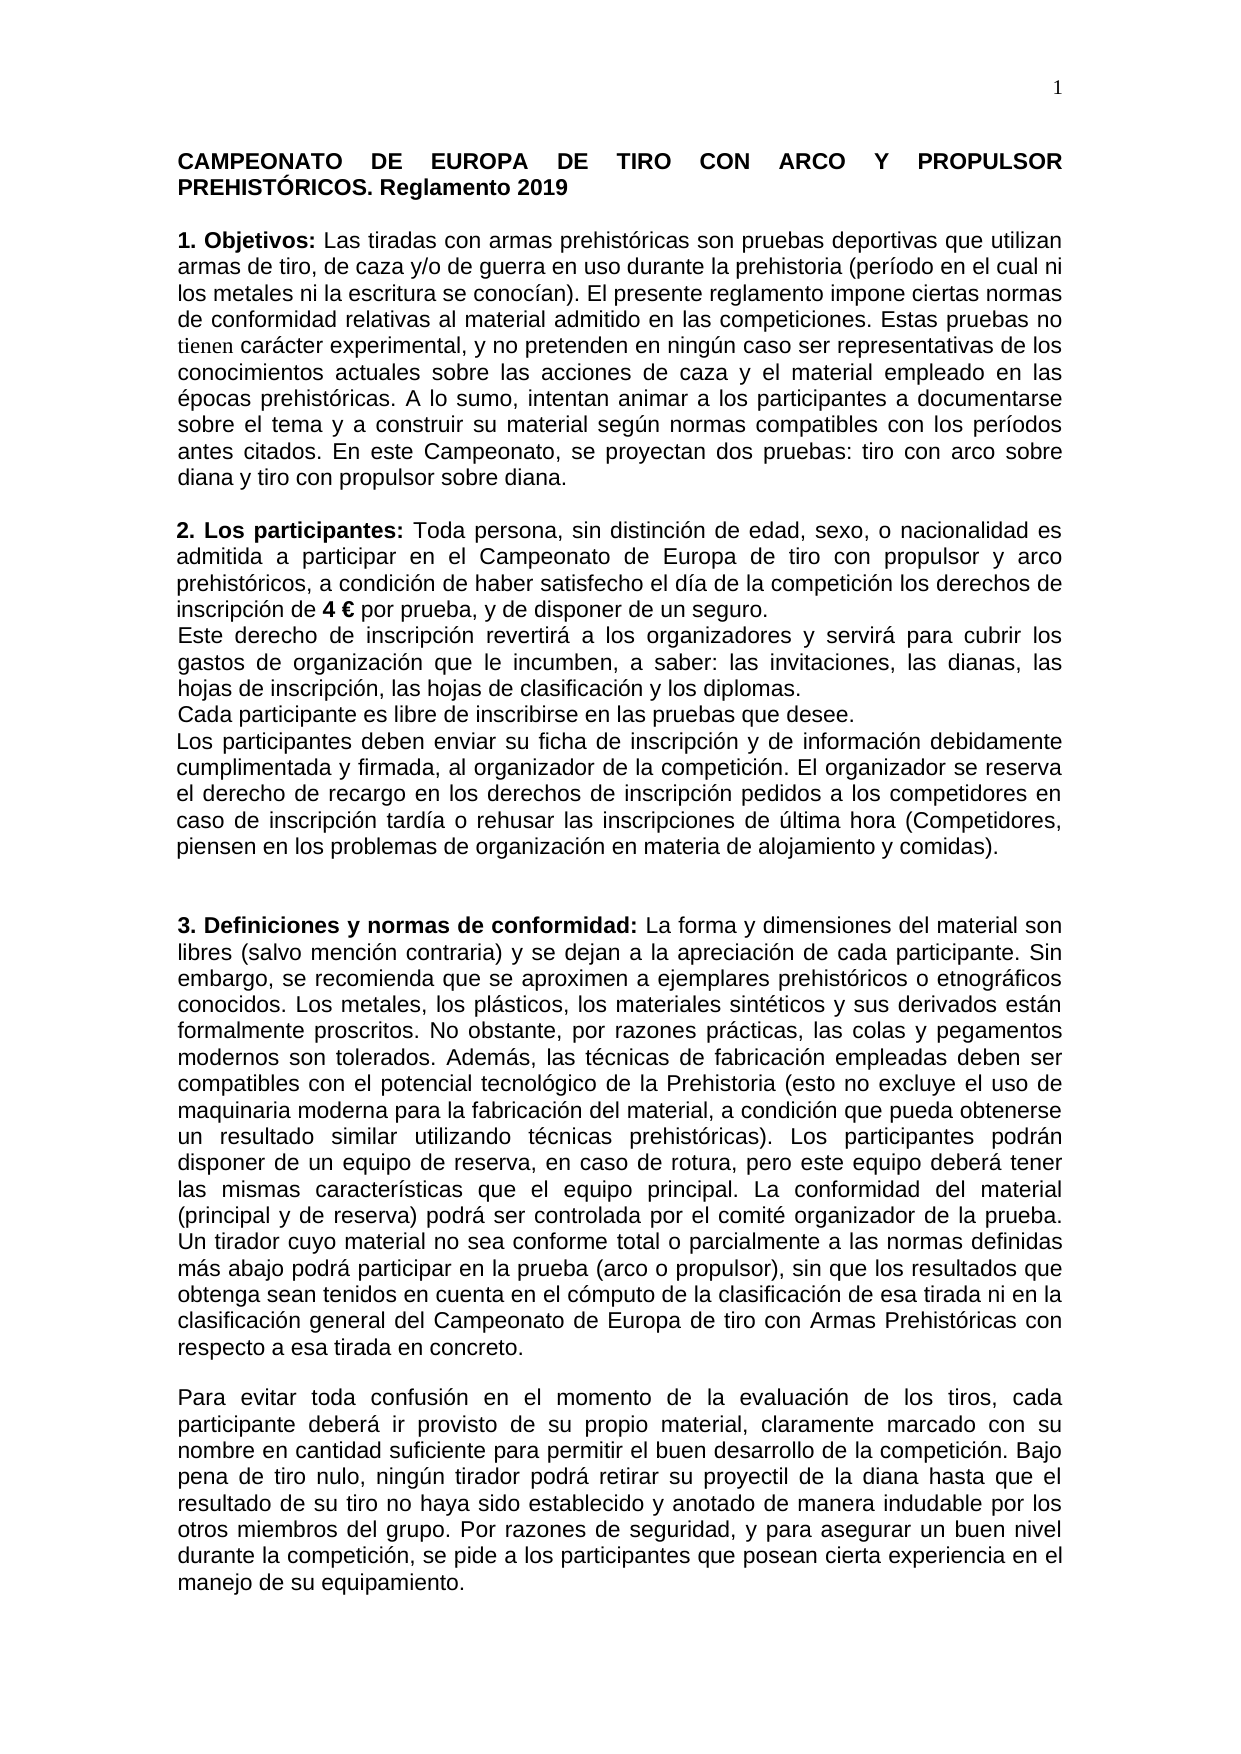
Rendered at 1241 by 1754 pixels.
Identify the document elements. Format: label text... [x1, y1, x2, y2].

text Cada participante es libre de inscribirse en las pruebas que desee. [177, 701, 1063, 728]
text Para evitar toda confusión en el momento de la evaluación de los tiros, cada participante deberá ir provisto de su propio material, claramente marcado con su nombre en cantidad suficiente para permitir el buen desarrollo de la competición. Bajo pena de tiro nulo, ningún tirador podrá retirar su proyectil de la diana hasta que el resultado de su tiro no haya sido establecido y anotado de manera indudable por los otros miembros del grupo. Por razones de seguridad, y para asegurar un buen nivel durante la competición, se pide a los participantes que posean cierta experiencia en el manejo de su equipamiento. [177, 1384, 1063, 1595]
text Los participantes deben enviar su ficha de inscripción y de información debidamente cumplimentada y firmada, al organizador de organizador se reserva el derecho de recargo en los derechos de inscripción pedidos a los competidores en caso de inscripción tardía o rehusar las inscripciones de última hora (Competidores, piensen en los problemas de organización en materia de alojamiento y comidas). [176, 728, 1063, 859]
text 1. Objetivos: Las tiradas con armas prehistóricas son pruebas deportivas que utilizan armas de tiro, de caza y/o de guerra en uso durante la prehistoria (período en el cual ni los metales ni la escritura se conocían). El presente reglamento impone ciertas normas de conformidad relativas al material admitido en las competiciones. Estas pruebas no tienen carácter experimental, y no pretenden en ningún caso ser representativas de los conocimientos actuales sobre las acciones de caza y el material empleado en las épocas prehistóricas. A lo sumo, intentan animar a los participantes a documentarse sobre el tema y a construir su material según normas compatibles con los períodos antes citados. En este Campeonato, se proyectan dos pruebas: tiro con arco sobre diana y tiro con propulsor sobre diana. [177, 227, 1063, 490]
text 3. Definiciones y normas de conformidad: La forma y dimensiones del material son libres (salvo mención contraria) y se dejan a la apreciación de cada participante. Sin embargo, se recomienda que se aproximen a ejemplares prehistóricos o etnográficos conocidos. Los metales, los plásticos, los materiales sintéticos y sus derivados están formalmente proscritos. No obstante, por razones prácticas, las colas y pegamentos modernos son tolerados. Además, las técnicas de fabricación empleadas deben ser compatibles con el potencial tecnológico de la Prehistoria (esto no excluye el uso de maquinaria moderna para la fabricación del material, a condición que pueda obtenerse un resultado similar utilizando técnicas prehistóricas). Los participantes podrán disponer de un equipo de reserva, en caso de rotura, pero este equipo deberá tener las mismas características que el equipo principal. La conformidad del material (principal y de reserva) podrá ser controlada por el comité organizador de la prueba. Un tirador cuyo material no sea conforme total o parcialmente a las normas definidas más abajo podrá participar en la prueba (arco o propulsor), sin que los resultados que obtenga sean tenidos en cuenta en el cómputo de la clasificación de esa tirada ni en la clasificación general del Campeonato de Europa de tiro con Armas Prehistóricas con respecto a esa tirada en concreto. [177, 912, 1063, 1360]
text 2. Los participantes: Toda persona, sin distinción de edad, sexo, o nacionalidad es admitida a participar en el Campeonato de Europa de tiro con propulsor y arco prehistóricos, a condición de haber satisfecho el día de la competición los derechos de inscripción de 4 € por prueba, y de disponer de un seguro. [176, 517, 1063, 622]
text CAMPEONATO DE EUROPA DE TIRO CON ARCO Y PROPULSOR PREHISTÓRICOS. Reglamento 2019 [177, 148, 1063, 200]
text Este derecho de inscripción revertirá a los organizadores y servirá para cubrir los gastos de organización que le incumben, a saber: las invitaciones, las dianas, las hojas de inscripción, las hojas de clasificación y los diplomas. [177, 622, 1063, 701]
